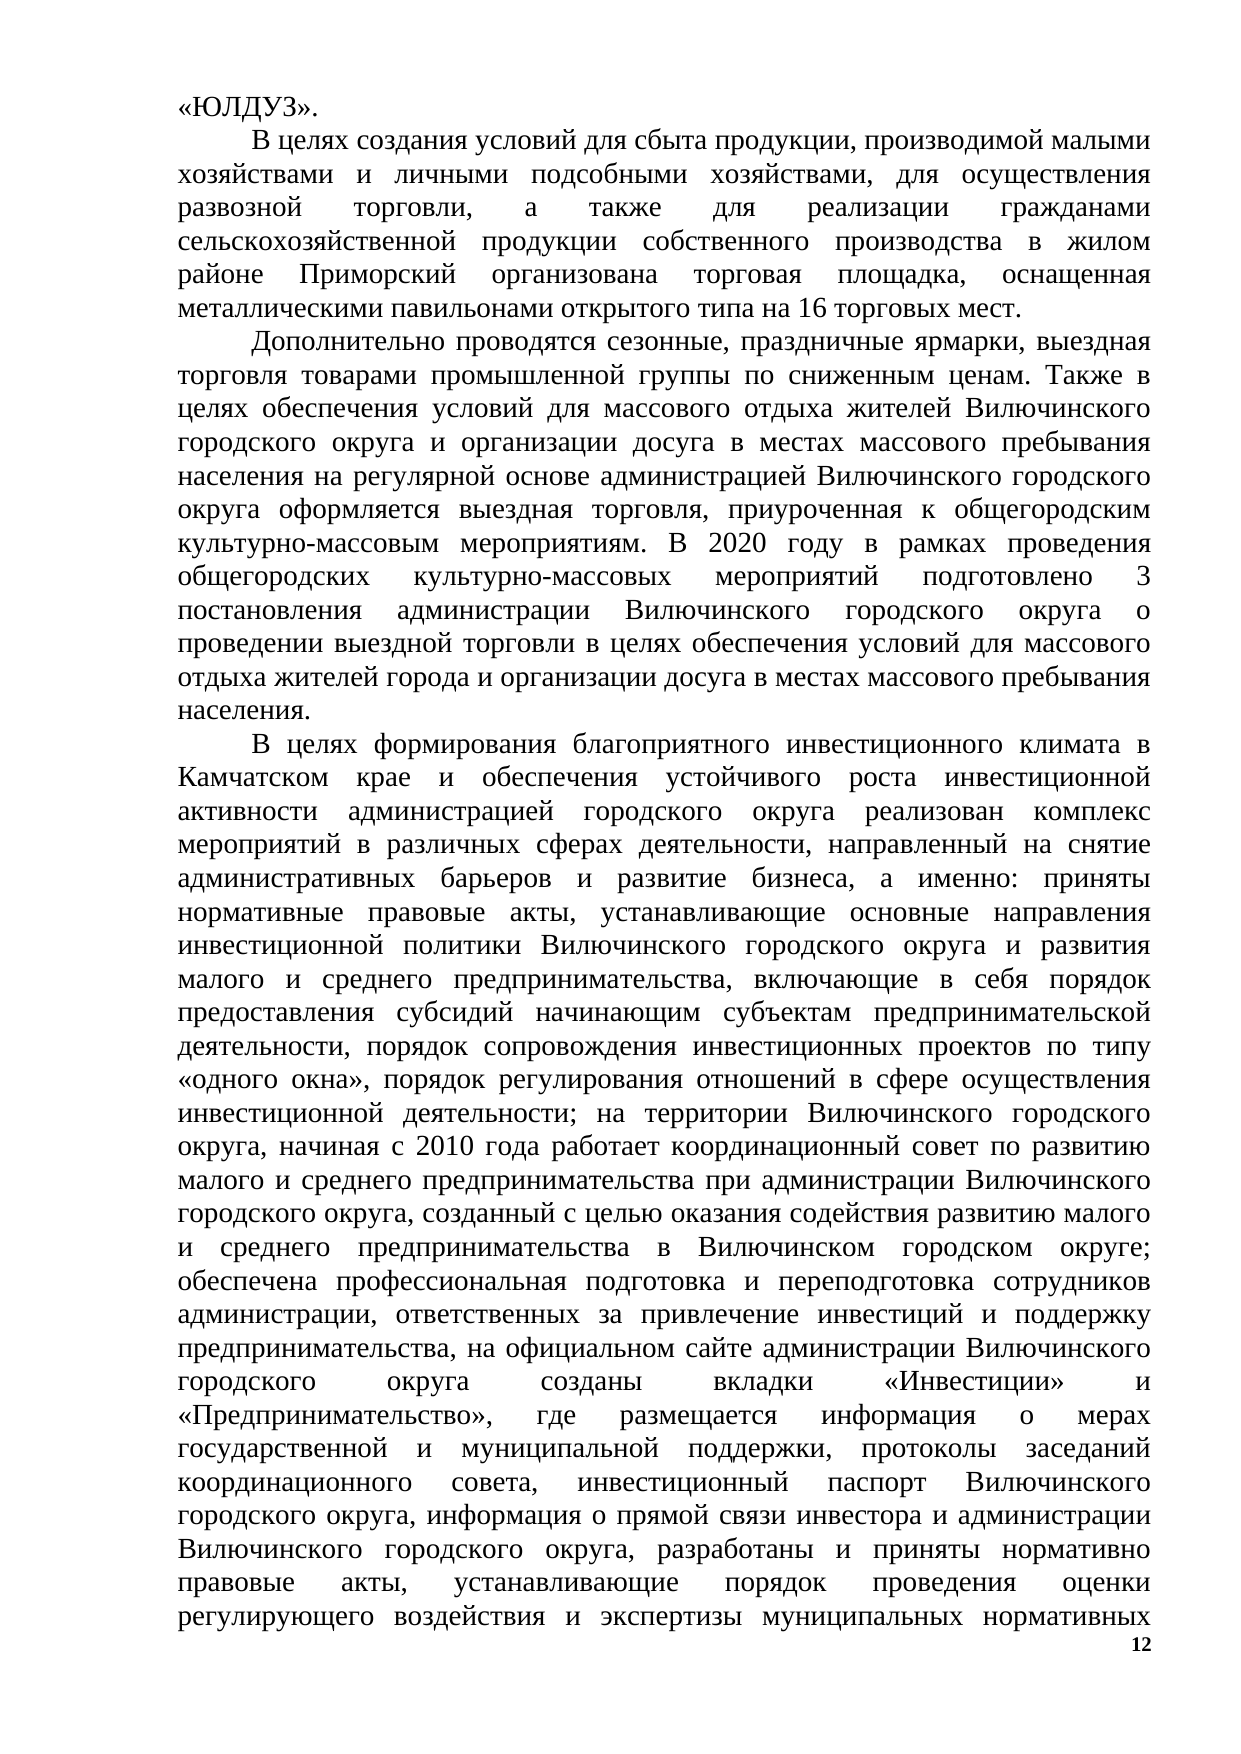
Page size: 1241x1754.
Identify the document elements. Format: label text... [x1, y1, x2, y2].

text Дополнительно проводятся сезонные, праздничные ярмарки, выездная торговля товарами промышленной группы по сниженным ценам. Также в целях обеспечения условий для массового отдыха жителей Вилючинского городского округа и организации досуга в местах массового пребывания населения на регулярной основе администрацией Вилючинского городского округа оформляется выездная торговля, приуроченная к общегородским культурно-массовым мероприятиям. В 2020 году в рамках проведения общегородских культурно-массовых мероприятий подготовлено 3 постановления администрации Вилючинского городского округа о проведении выездной торговли в целях обеспечения условий для массового отдыха жителей города и организации досуга в местах массового пребывания населения. [177, 323, 1152, 726]
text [177, 726, 1152, 1632]
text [177, 89, 1152, 122]
text В целях создания условий для сбыта продукции, производимой малыми хозяйствами и личными подсобными хозяйствами, для осуществления развозной торговли, а также для реализации гражданами сельскохозяйственной продукции собственного производства в жилом районе Приморский организована торговая площадка, оснащенная металлическими павильонами открытого типа на 16 торговых мест. [177, 122, 1152, 323]
